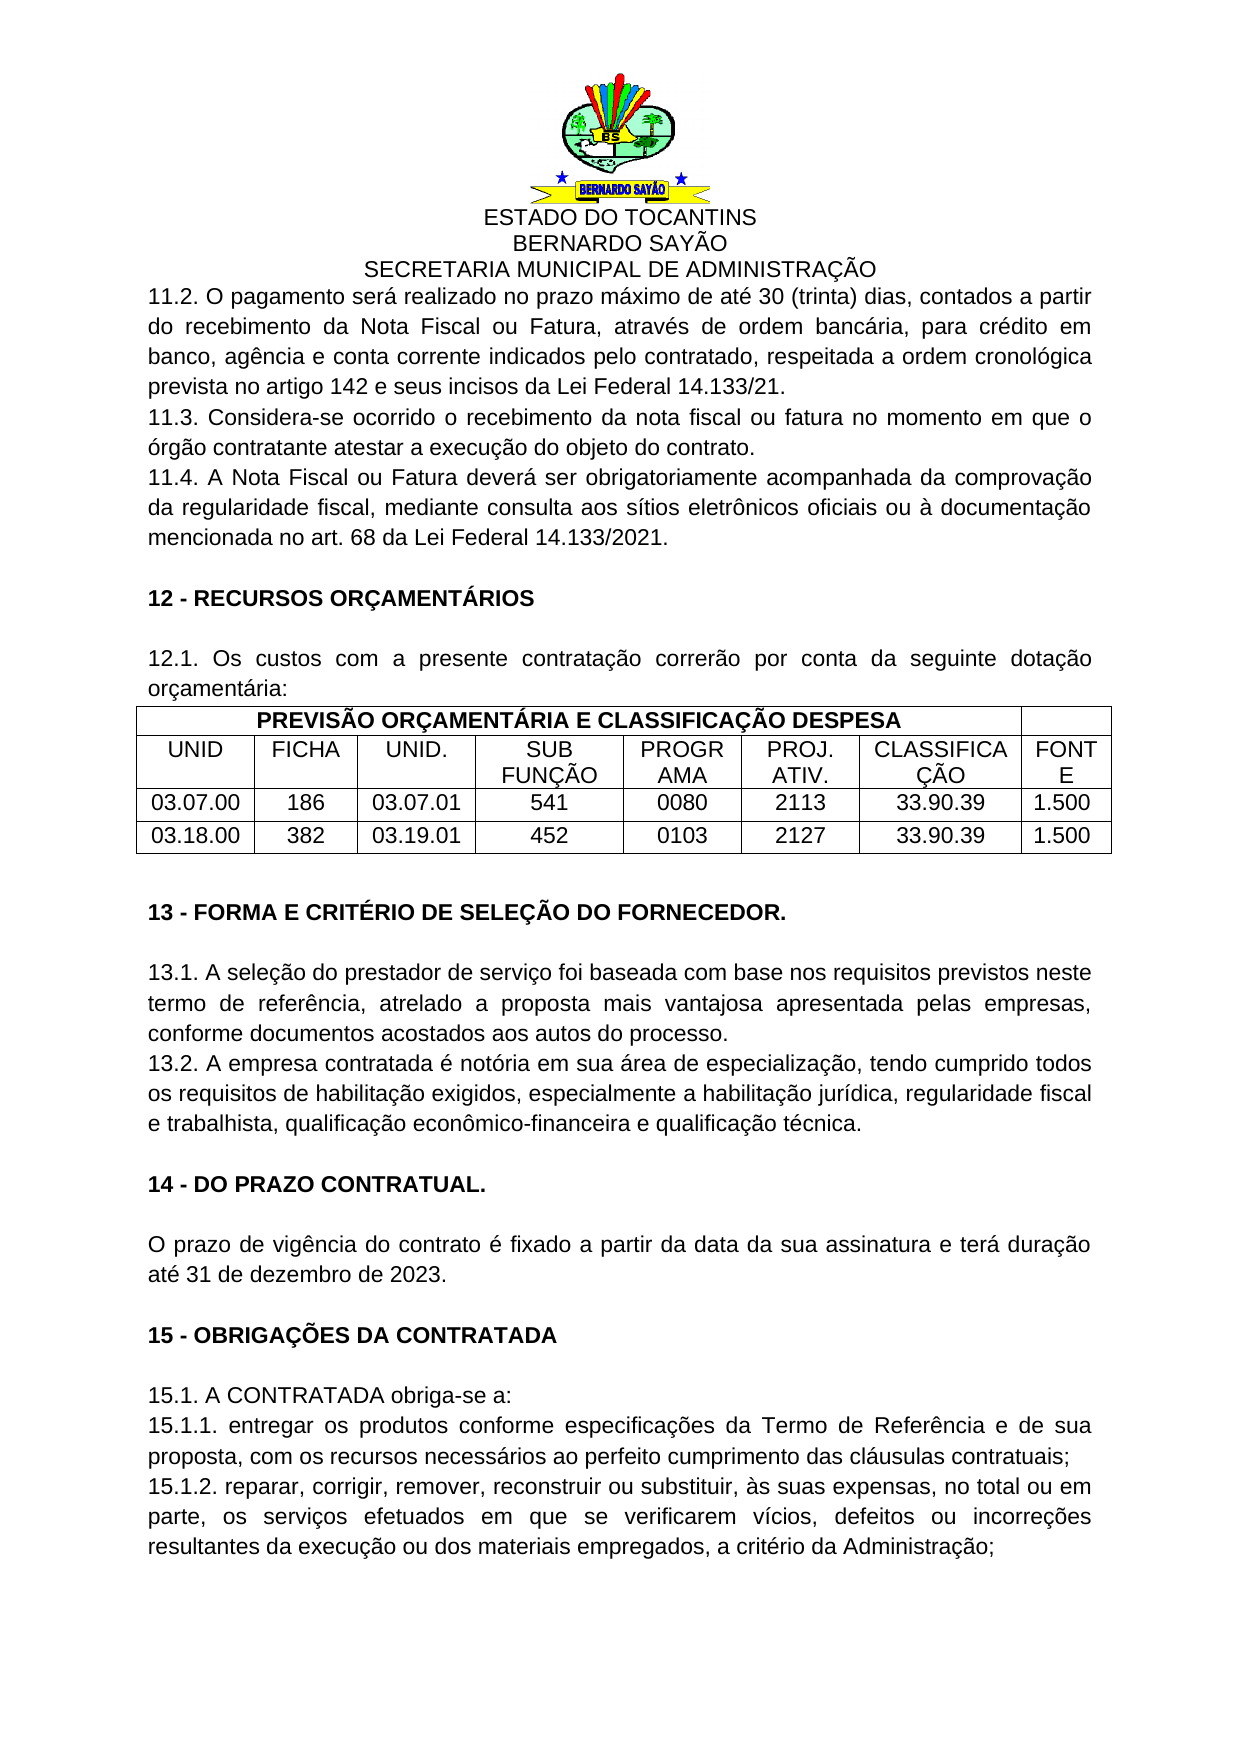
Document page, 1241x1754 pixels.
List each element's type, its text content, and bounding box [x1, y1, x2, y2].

text O prazo de vigência do contrato é fixado a partir da data da sua assinatura e terá duração até 31 de dezembro de 2023. [148, 1231, 1092, 1288]
text 13.2. A empresa contratada é notória em sua área de especialização, tendo cumprido todos os requisitos de habilitação exigidos, especialmente a habilitação jurídica, regularidade fiscal e trabalhista, qualificação econômico-financeira e qualificação técnica. [148, 1050, 1092, 1137]
table_cell 382 [255, 822, 357, 853]
table_cell CLASSIFICAÇÃO [860, 736, 1021, 788]
table_cell 1.500 [1022, 822, 1111, 853]
table_cell 33.90.39 [860, 822, 1021, 853]
table_cell UNID [137, 736, 254, 788]
table_cell 1.500 [1022, 789, 1111, 821]
table_cell 0103 [624, 822, 741, 853]
table_cell 03.18.00 [137, 822, 254, 853]
table_header [1022, 707, 1111, 734]
table_cell 33.90.39 [860, 789, 1021, 821]
table_cell 03.19.01 [358, 822, 475, 853]
text 13 - FORMA E CRITÉRIO DE SELEÇÃO DO FORNECEDOR. [148, 899, 1092, 925]
table_cell PROJ. ATIV. [742, 736, 859, 788]
text 15.1.2. reparar, corrigir, remover, reconstruir ou substituir, às suas expensas, no total ou em parte, os serviços efetuados em que se verificarem vícios, defeitos ou incorreções resultantes da execução ou dos materiais empregados, a critério da Administração; [148, 1473, 1092, 1560]
table_cell 186 [255, 789, 357, 821]
table_cell 03.07.01 [358, 789, 475, 821]
text 11.2. O pagamento será realizado no prazo máximo de até 30 (trinta) dias, contados a partir do recebimento da Nota Fiscal ou Fatura, através de ordem bancária, para crédito em banco, agência e conta corrente indicados pelo contratado, respeitada a ordem cronológica prevista no artigo 142 e seus incisos da Lei Federal 14.133/21. [148, 283, 1092, 399]
table_cell 0080 [624, 789, 741, 821]
text 15.1. A CONTRATADA obriga-se a: [148, 1382, 1092, 1409]
text 15 - OBRIGAÇÕES DA CONTRATADA [148, 1322, 1092, 1348]
table_cell 2127 [742, 822, 859, 853]
picture [530, 73, 710, 204]
table_cell UNID. [358, 736, 475, 788]
text 12.1. Os custos com a presente contratação correrão por conta da seguinte dotação orçamentária: [148, 645, 1092, 702]
text 12 - RECURSOS ORÇAMENTÁRIOS [148, 585, 1092, 611]
table_cell FICHA [255, 736, 357, 788]
table_cell 452 [476, 822, 623, 853]
text 11.3. Considera-se ocorrido o recebimento da nota fiscal ou fatura no momento em que o órgão contratante atestar a execução do objeto do contrato. [148, 403, 1092, 460]
table_header PREVISÃO ORÇAMENTÁRIA E CLASSIFICAÇÃO DESPESA [137, 707, 1021, 734]
table_cell FONTE [1022, 736, 1111, 788]
table_cell 2113 [742, 789, 859, 821]
text 13.1. A seleção do prestador de serviço foi baseada com base nos requisitos previstos neste termo de referência, atrelado a proposta mais vantajosa apresentada pelas empresas, conforme documentos acostados aos autos do processo. [148, 959, 1092, 1046]
text 15.1.1. entregar os produtos conforme especificações da Termo de Referência e de sua proposta, com os recursos necessários ao perfeito cumprimento das cláusulas contratuais; [148, 1412, 1092, 1469]
text 11.4. A Nota Fiscal ou Fatura deverá ser obrigatoriamente acompanhada da comprovação da regularidade fiscal, mediante consulta aos sítios eletrônicos oficiais ou à documentação mencionada no art. 68 da Lei Federal 14.133/2021. [148, 464, 1092, 551]
table_cell PROGRAMA [624, 736, 741, 788]
text 14 - DO PRAZO CONTRATUAL. [148, 1171, 1092, 1197]
table_cell 541 [476, 789, 623, 821]
table_cell 03.07.00 [137, 789, 254, 821]
table_cell SUB FUNÇÃO [476, 736, 623, 788]
